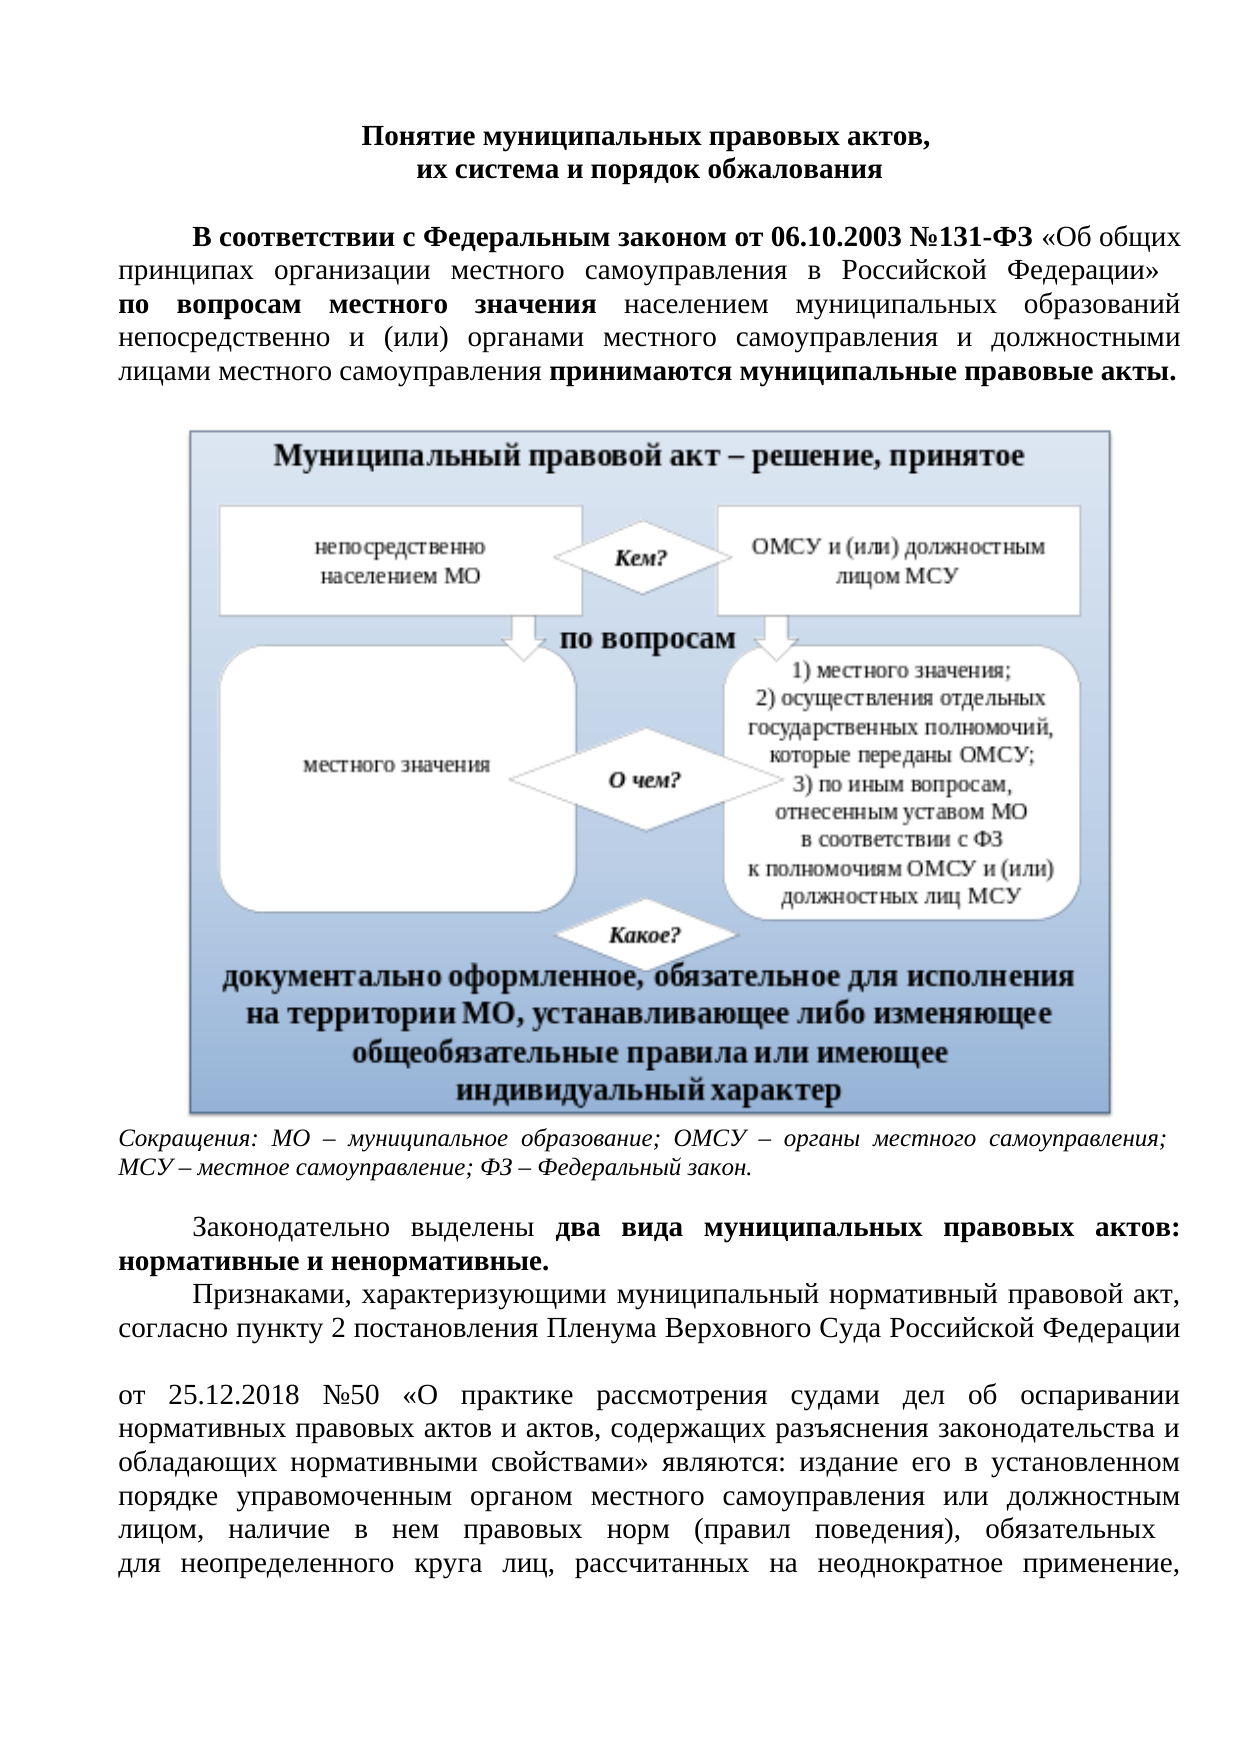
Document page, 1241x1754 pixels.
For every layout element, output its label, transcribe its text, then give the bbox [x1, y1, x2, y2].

text Понятие муниципальных правовых актов, их система и порядок обжалования [118, 118, 1181, 185]
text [118, 1276, 1181, 1578]
text Законодательно выделены два вида муниципальных правовых актов: нормативные и ненормативные. [118, 1209, 1181, 1276]
text Сокращения: МО – муниципальное образование; ОМСУ – органы местного самоуправления; МСУ – местное самоуправление; ФЗ – Федеральный закон. [118, 1123, 1181, 1181]
text В соответствии с Федеральным законом от 06.10.2003 №131-ФЗ «Об общих принципах организации местного самоуправления в Российской Федерации» по вопросам местного значения населением муниципальных образований непосредственно и (или) органами местного самоуправления и должностными лицами местного самоуправления принимаются муниципальные правовые акты. [118, 219, 1181, 386]
